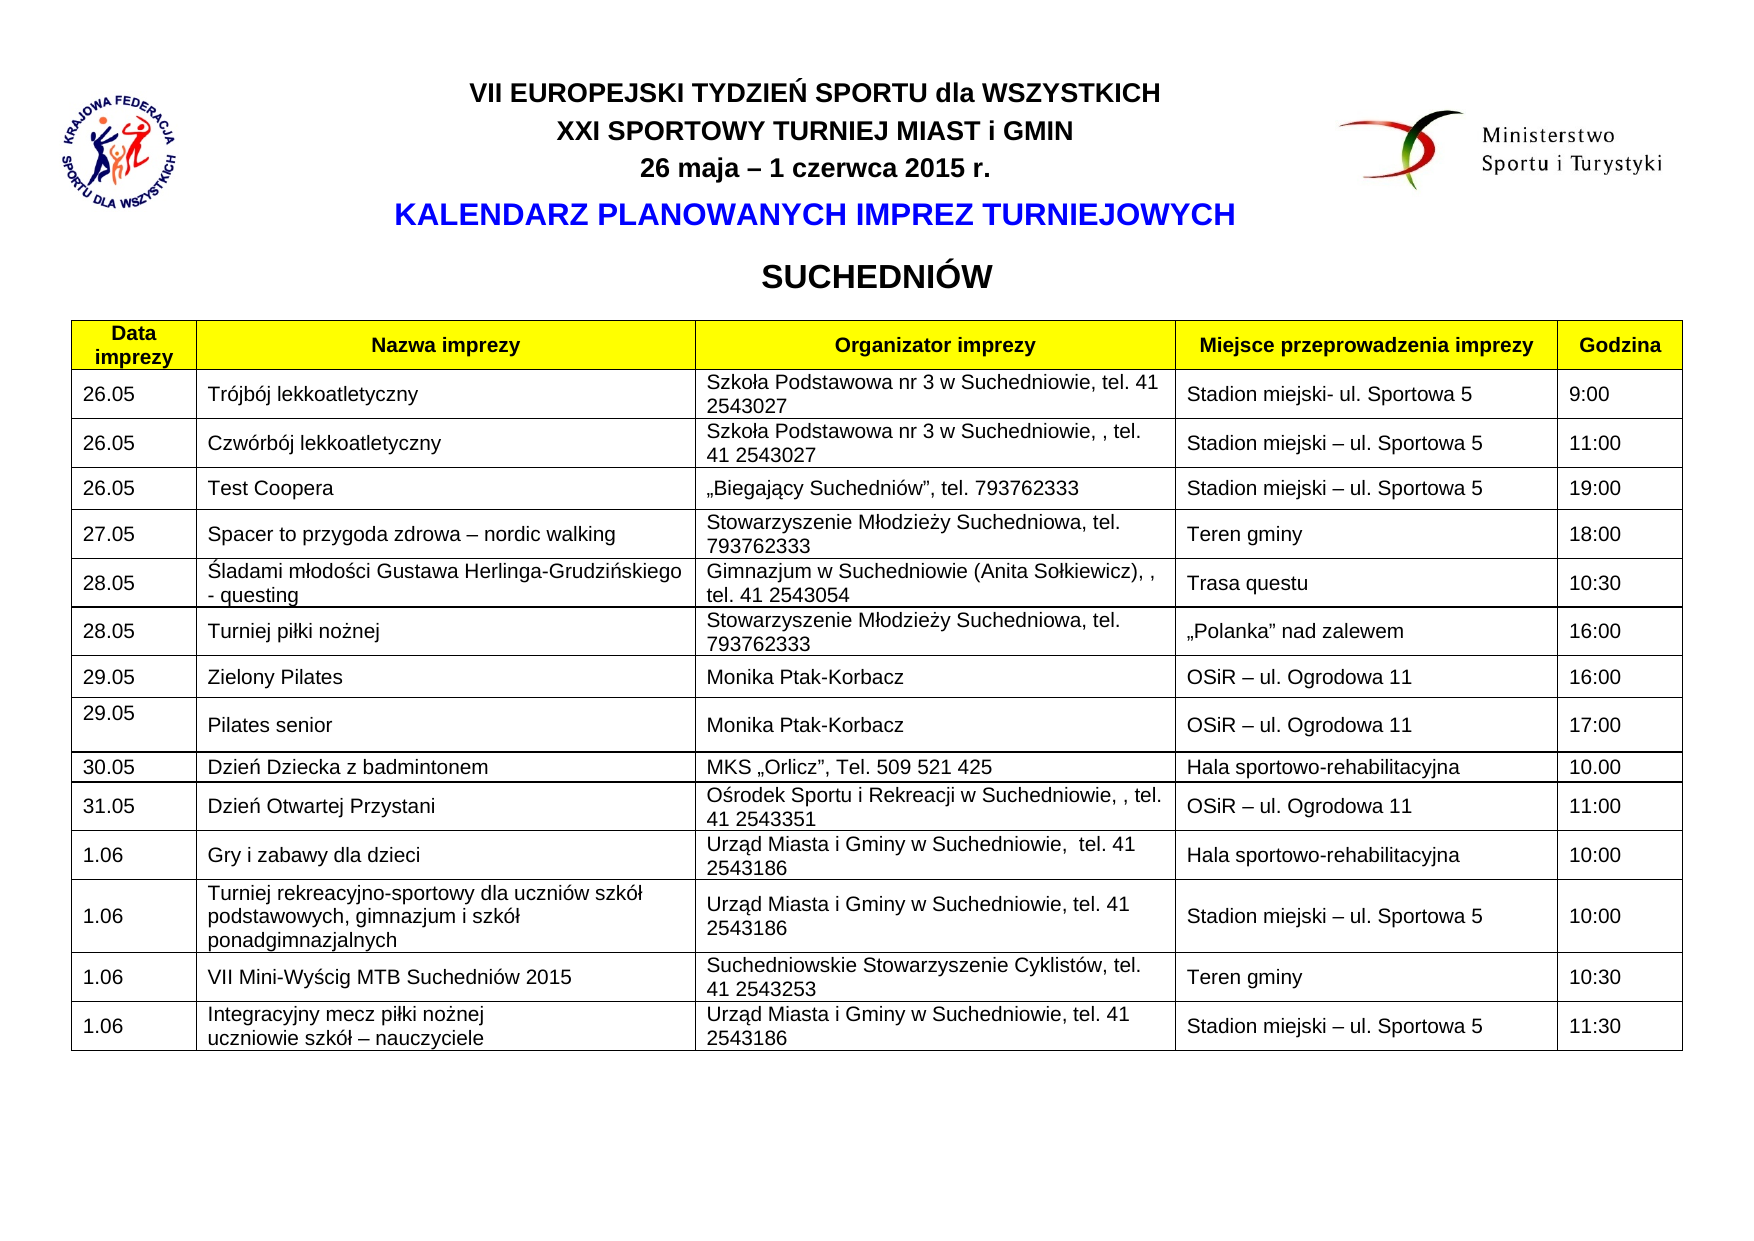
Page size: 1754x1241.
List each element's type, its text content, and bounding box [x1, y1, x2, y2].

table_cell Stadion miejski – ul. Sportowa 5 [1176, 1002, 1557, 1050]
table_cell 10.00 [1558, 753, 1682, 781]
table_cell Dzień Otwartej Przystani [197, 783, 695, 830]
table_header [59, 59, 296, 232]
table_cell 11:00 [1558, 783, 1682, 830]
table_cell 29.05 [72, 698, 196, 751]
table_cell 26.05 [72, 419, 196, 467]
table_cell Hala sportowo-rehabilitacyjna [1176, 753, 1557, 781]
table_cell 11:30 [1558, 1002, 1682, 1050]
table_cell Suchedniowskie Stowarzyszenie Cyklistów, tel. 41 2543253 [696, 953, 1175, 1001]
table_cell Integracyjny mecz piłki nożnej uczniowie szkół – nauczyciele [197, 1002, 695, 1050]
table_cell 30.05 [72, 753, 196, 781]
table_cell „Polanka” nad zalewem [1176, 608, 1557, 655]
table_cell Trasa questu [1176, 559, 1557, 606]
table_cell Śladami młodości Gustawa Herlinga-Grudzińskiego - questing [197, 559, 695, 606]
table_cell Szkoła Podstawowa nr 3 w Suchedniowie, tel. 41 2543027 [696, 370, 1175, 418]
table_cell Test Coopera [197, 468, 695, 508]
table_cell Stowarzyszenie Młodzieży Suchedniowa, tel. 793762333 [696, 510, 1175, 557]
table_cell 10:00 [1558, 831, 1682, 879]
table_cell 28.05 [72, 559, 196, 606]
picture [1335, 87, 1665, 216]
table_cell 18:00 [1558, 510, 1682, 557]
table_cell Teren gminy [1176, 510, 1557, 557]
text SUCHEDNIÓW [83, 257, 1671, 295]
table_cell OSiR – ul. Ogrodowa 11 [1176, 698, 1557, 751]
table_cell 29.05 [72, 656, 196, 697]
table_cell 27.05 [72, 510, 196, 557]
table_cell 1.06 [72, 880, 196, 952]
table_cell Turniej rekreacyjno-sportowy dla uczniów szkół podstawowych, gimnazjum i szkół ponadgimnazjalnych [197, 880, 695, 952]
table_cell Gry i zabawy dla dzieci [197, 831, 695, 879]
table_header Data imprezy [72, 321, 196, 369]
table_cell 31.05 [72, 783, 196, 830]
table_cell Stadion miejski- ul. Sportowa 5 [1176, 370, 1557, 418]
table_cell 10:00 [1558, 880, 1682, 952]
table_header [1334, 59, 1666, 232]
table_cell 1.06 [72, 831, 196, 879]
table_cell Dzień Dziecka z badmintonem [197, 753, 695, 781]
table_cell Pilates senior [197, 698, 695, 751]
table_cell 26.05 [72, 468, 196, 508]
table_cell 1.06 [72, 1002, 196, 1050]
table_cell Monika Ptak-Korbacz [696, 656, 1175, 697]
table_cell Zielony Pilates [197, 656, 695, 697]
picture [58, 91, 180, 212]
table_cell Monika Ptak-Korbacz [696, 698, 1175, 751]
table_cell 16:00 [1558, 608, 1682, 655]
table_cell 16:00 [1558, 656, 1682, 697]
table_cell Spacer to przygoda zdrowa – nordic walking [197, 510, 695, 557]
table_cell 9:00 [1558, 370, 1682, 418]
table_cell Urząd Miasta i Gminy w Suchedniowie, tel. 41 2543186 [696, 1002, 1175, 1050]
table_cell Hala sportowo-rehabilitacyjna [1176, 831, 1557, 879]
table_cell 1.06 [72, 953, 196, 1001]
table_cell Szkoła Podstawowa nr 3 w Suchedniowie, , tel. 41 2543027 [696, 419, 1175, 467]
table_cell VII Mini-Wyścig MTB Suchedniów 2015 [197, 953, 695, 1001]
table_cell 19:00 [1558, 468, 1682, 508]
table_cell Urząd Miasta i Gminy w Suchedniowie, tel. 41 2543186 [696, 831, 1175, 879]
table_cell Teren gminy [1176, 953, 1557, 1001]
table_header Nazwa imprezy [197, 321, 695, 369]
table_cell Stowarzyszenie Młodzieży Suchedniowa, tel. 793762333 [696, 608, 1175, 655]
table_cell 10:30 [1558, 559, 1682, 606]
table_cell Trójbój lekkoatletyczny [197, 370, 695, 418]
table_cell 26.05 [72, 370, 196, 418]
table_cell Ośrodek Sportu i Rekreacji w Suchedniowie, , tel. 41 2543351 [696, 783, 1175, 830]
table_cell Turniej piłki nożnej [197, 608, 695, 655]
table_cell Stadion miejski – ul. Sportowa 5 [1176, 468, 1557, 508]
table_cell 11:00 [1558, 419, 1682, 467]
table_cell Czwórbój lekkoatletyczny [197, 419, 695, 467]
table_header Godzina [1558, 321, 1682, 369]
table_cell MKS „Orlicz”, Tel. 509 521 425 [696, 753, 1175, 781]
table_header VII EUROPEJSKI TYDZIEŃ SPORTU dla WSZYSTKICH XXI SPORTOWY TURNIEJ MIAST i GMIN 26 maja – 1 czerwca 2015 r. KALENDARZ PLANOWANYCH IMPREZ TURNIEJOWYCH [296, 59, 1334, 232]
table_cell OSiR – ul. Ogrodowa 11 [1176, 783, 1557, 830]
table_cell Stadion miejski – ul. Sportowa 5 [1176, 880, 1557, 952]
table_cell „Biegający Suchedniów”, tel. 793762333 [696, 468, 1175, 508]
table_cell 28.05 [72, 608, 196, 655]
table_cell 10:30 [1558, 953, 1682, 1001]
table_cell Urząd Miasta i Gminy w Suchedniowie, tel. 41 2543186 [696, 880, 1175, 952]
table_cell Gimnazjum w Suchedniowie (Anita Sołkiewicz), , tel. 41 2543054 [696, 559, 1175, 606]
table_header Miejsce przeprowadzenia imprezy [1176, 321, 1557, 369]
table_header Organizator imprezy [696, 321, 1175, 369]
table_cell Stadion miejski – ul. Sportowa 5 [1176, 419, 1557, 467]
table_cell OSiR – ul. Ogrodowa 11 [1176, 656, 1557, 697]
table_cell 17:00 [1558, 698, 1682, 751]
